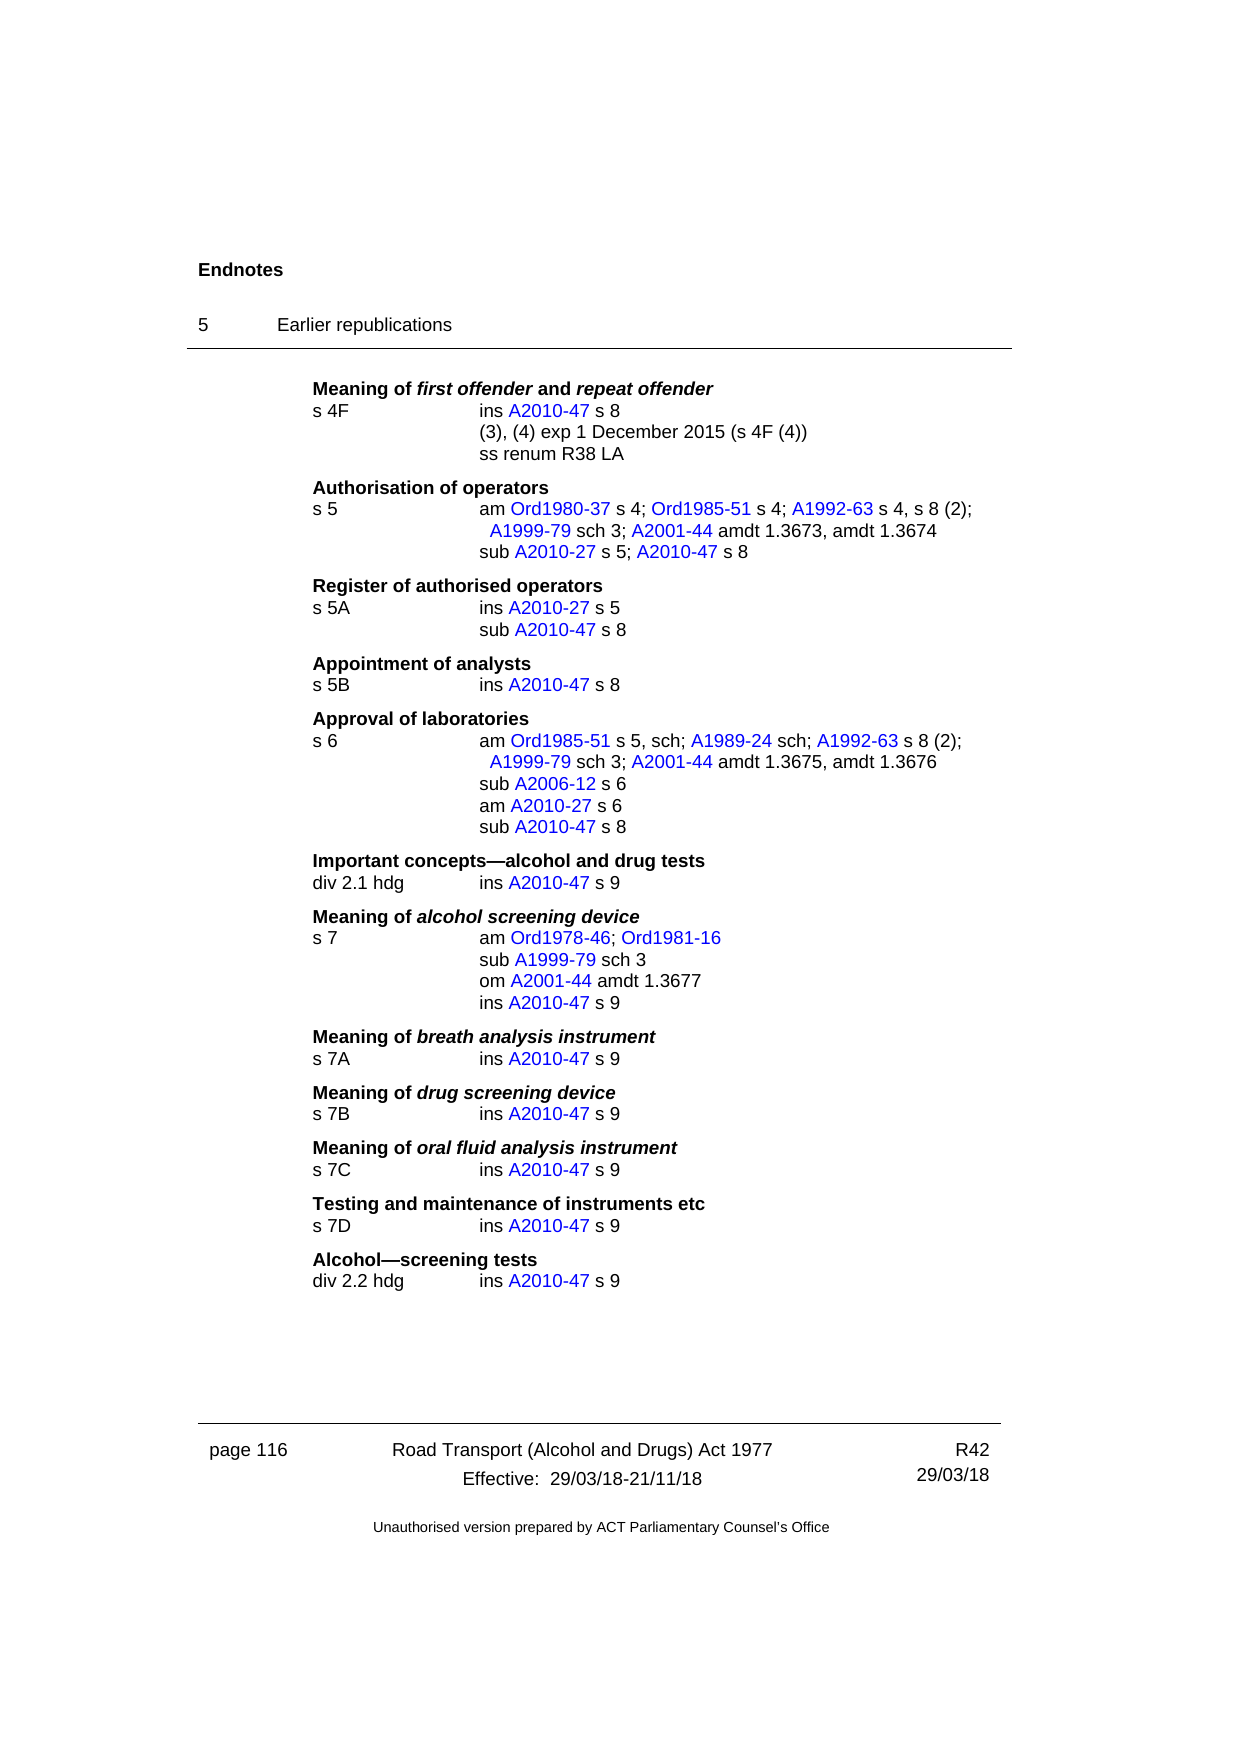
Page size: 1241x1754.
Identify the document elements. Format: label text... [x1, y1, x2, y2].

text s 5A ins A2010-27 s 5 [312, 597, 1001, 618]
text div 2.1 hdg ins A2010-47 s 9 [312, 872, 1001, 893]
text s 7A ins A2010-47 s 9 [312, 1047, 1001, 1069]
text ss renum R38 LA [312, 442, 1001, 464]
text s 5 am Ord1980-37 s 4; Ord1985-51 s 4; A1992-63 s 4, s 8 (2); A1999-79 sch 3; A2001-44 amdt 1.3673, amdt 1.3674 [312, 498, 1001, 541]
text s 7B ins A2010-47 s 9 [312, 1103, 1001, 1125]
text sub A2010-27 s 5; A2010-47 s 8 [312, 541, 1001, 563]
text s 6 am Ord1985-51 s 5, sch; A1989-24 sch; A1992-63 s 8 (2); A1999-79 sch 3; A2001-44 amdt 1.3675, amdt 1.3676 [312, 730, 1001, 773]
text Meaning of breath analysis instrument [312, 1026, 1001, 1047]
text Meaning of drug screening device [312, 1082, 1001, 1103]
text s 4F ins A2010-47 s 8 [312, 399, 1001, 421]
text Testing and maintenance of instruments etc [312, 1193, 1001, 1214]
text sub A2010-47 s 8 [312, 816, 1001, 837]
text am A2010-27 s 6 [312, 794, 1001, 816]
text sub A2010-47 s 8 [312, 618, 1001, 640]
text om A2001-44 amdt 1.3677 [312, 970, 1001, 992]
text sub A2006-12 s 6 [312, 773, 1001, 794]
text Approval of laboratories [312, 708, 1001, 730]
text s 7C ins A2010-47 s 9 [312, 1159, 1001, 1180]
text s 7 am Ord1978-46; Ord1981-16 [312, 927, 1001, 949]
text (3), (4) exp 1 December 2015 (s 4F (4)) [312, 421, 1001, 442]
text Meaning of oral fluid analysis instrument [312, 1137, 1001, 1159]
text sub A1999-79 sch 3 [312, 949, 1001, 970]
text Authorisation of operators [312, 477, 1001, 498]
text Alcohol—screening tests [312, 1248, 1001, 1270]
text ins A2010-47 s 9 [312, 992, 1001, 1013]
text Important concepts—alcohol and drug tests [312, 850, 1001, 872]
text s 7D ins A2010-47 s 9 [312, 1214, 1001, 1236]
text Meaning of alcohol screening device [312, 906, 1001, 927]
text Appointment of analysts [312, 652, 1001, 674]
text Register of authorised operators [312, 575, 1001, 597]
text div 2.2 hdg ins A2010-47 s 9 [312, 1270, 1001, 1292]
text Meaning of first offender and repeat offender [312, 378, 1001, 399]
text s 5B ins A2010-47 s 8 [312, 674, 1001, 696]
